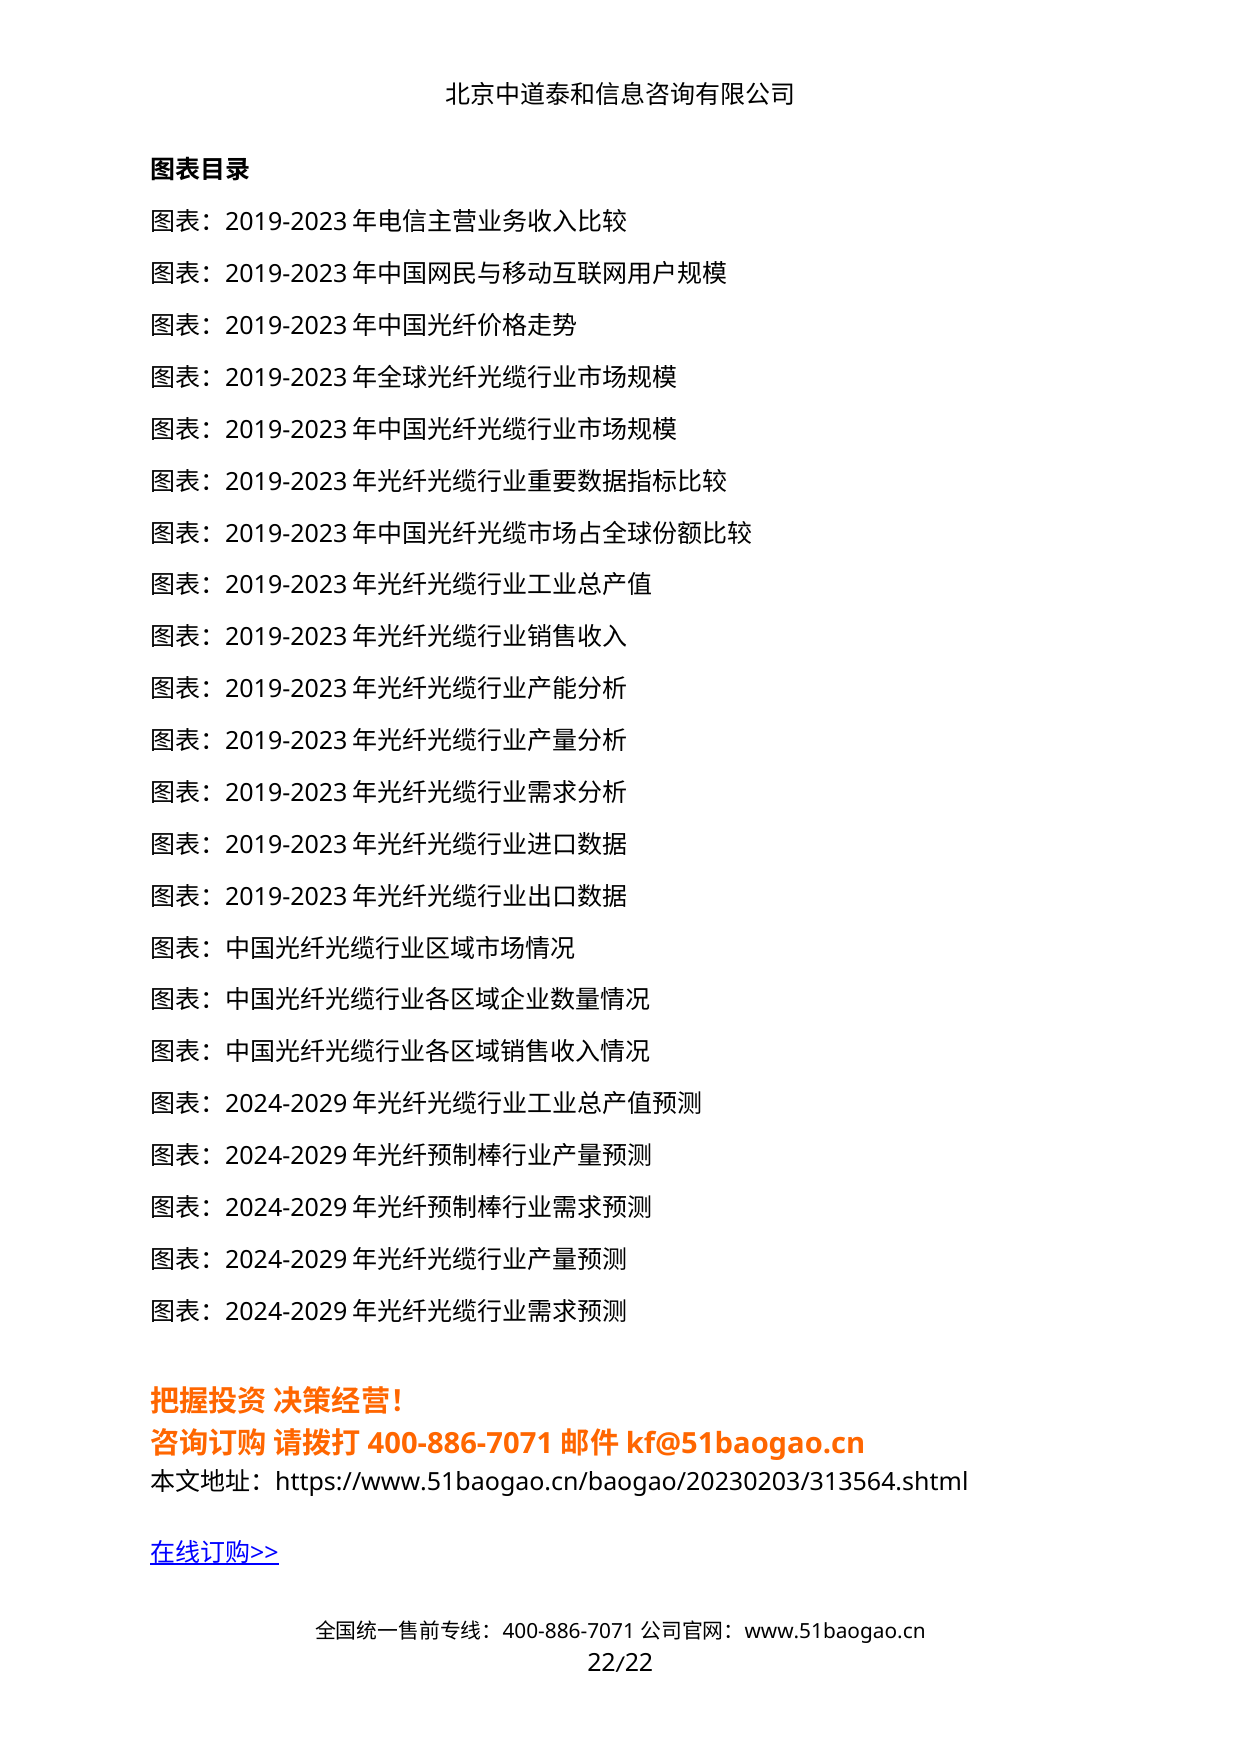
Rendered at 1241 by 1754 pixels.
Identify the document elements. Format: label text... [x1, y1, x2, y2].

text 图表：中国光纤光缆行业各区域销售收入情况 [150, 1032, 1090, 1068]
text 在线订购>> [150, 1498, 1090, 1568]
text 图表：2019-2023年中国光纤光缆市场占全球份额比较 [150, 513, 1090, 549]
text 图表：中国光纤光缆行业各区域企业数量情况 [150, 980, 1090, 1016]
text 图表：2024-2029年光纤预制棒行业产量预测 [150, 1136, 1090, 1172]
text 图表：2019-2023年光纤光缆行业销售收入 [150, 617, 1090, 653]
text 图表：2019-2023年光纤光缆行业出口数据 [150, 876, 1090, 912]
text 把握投资 决策经营！咨询订购 请拨打 400-886-7071 邮件 kf@51baogao.cn本文地址：https://www.51baogao.cn/baogao/20230203/313564.shtml [150, 1343, 1090, 1498]
text 图表目录 [150, 150, 1090, 186]
text 图表：2019-2023年中国光纤光缆行业市场规模 [150, 409, 1090, 446]
text 图表：2024-2029年光纤光缆行业产量预测 [150, 1239, 1090, 1276]
text 图表：2024-2029年光纤预制棒行业需求预测 [150, 1187, 1090, 1224]
text 图表：2019-2023年光纤光缆行业产能分析 [150, 669, 1090, 705]
text 图表：2019-2023年电信主营业务收入比较 [150, 202, 1090, 238]
text 图表：2024-2029年光纤光缆行业工业总产值预测 [150, 1084, 1090, 1120]
text 图表：2019-2023年全球光纤光缆行业市场规模 [150, 357, 1090, 394]
text 图表：2019-2023年中国网民与移动互联网用户规模 [150, 254, 1090, 290]
text 图表：2019-2023年光纤光缆行业重要数据指标比较 [150, 461, 1090, 497]
text 图表：2019-2023年光纤光缆行业产量分析 [150, 721, 1090, 757]
text 图表：2019-2023年中国光纤价格走势 [150, 306, 1090, 342]
text 图表：2024-2029年光纤光缆行业需求预测 [150, 1291, 1090, 1327]
text 图表：2019-2023年光纤光缆行业进口数据 [150, 824, 1090, 861]
text 图表：2019-2023年光纤光缆行业需求分析 [150, 772, 1090, 809]
text 图表：2019-2023年光纤光缆行业工业总产值 [150, 565, 1090, 601]
text 图表：中国光纤光缆行业区域市场情况 [150, 928, 1090, 964]
